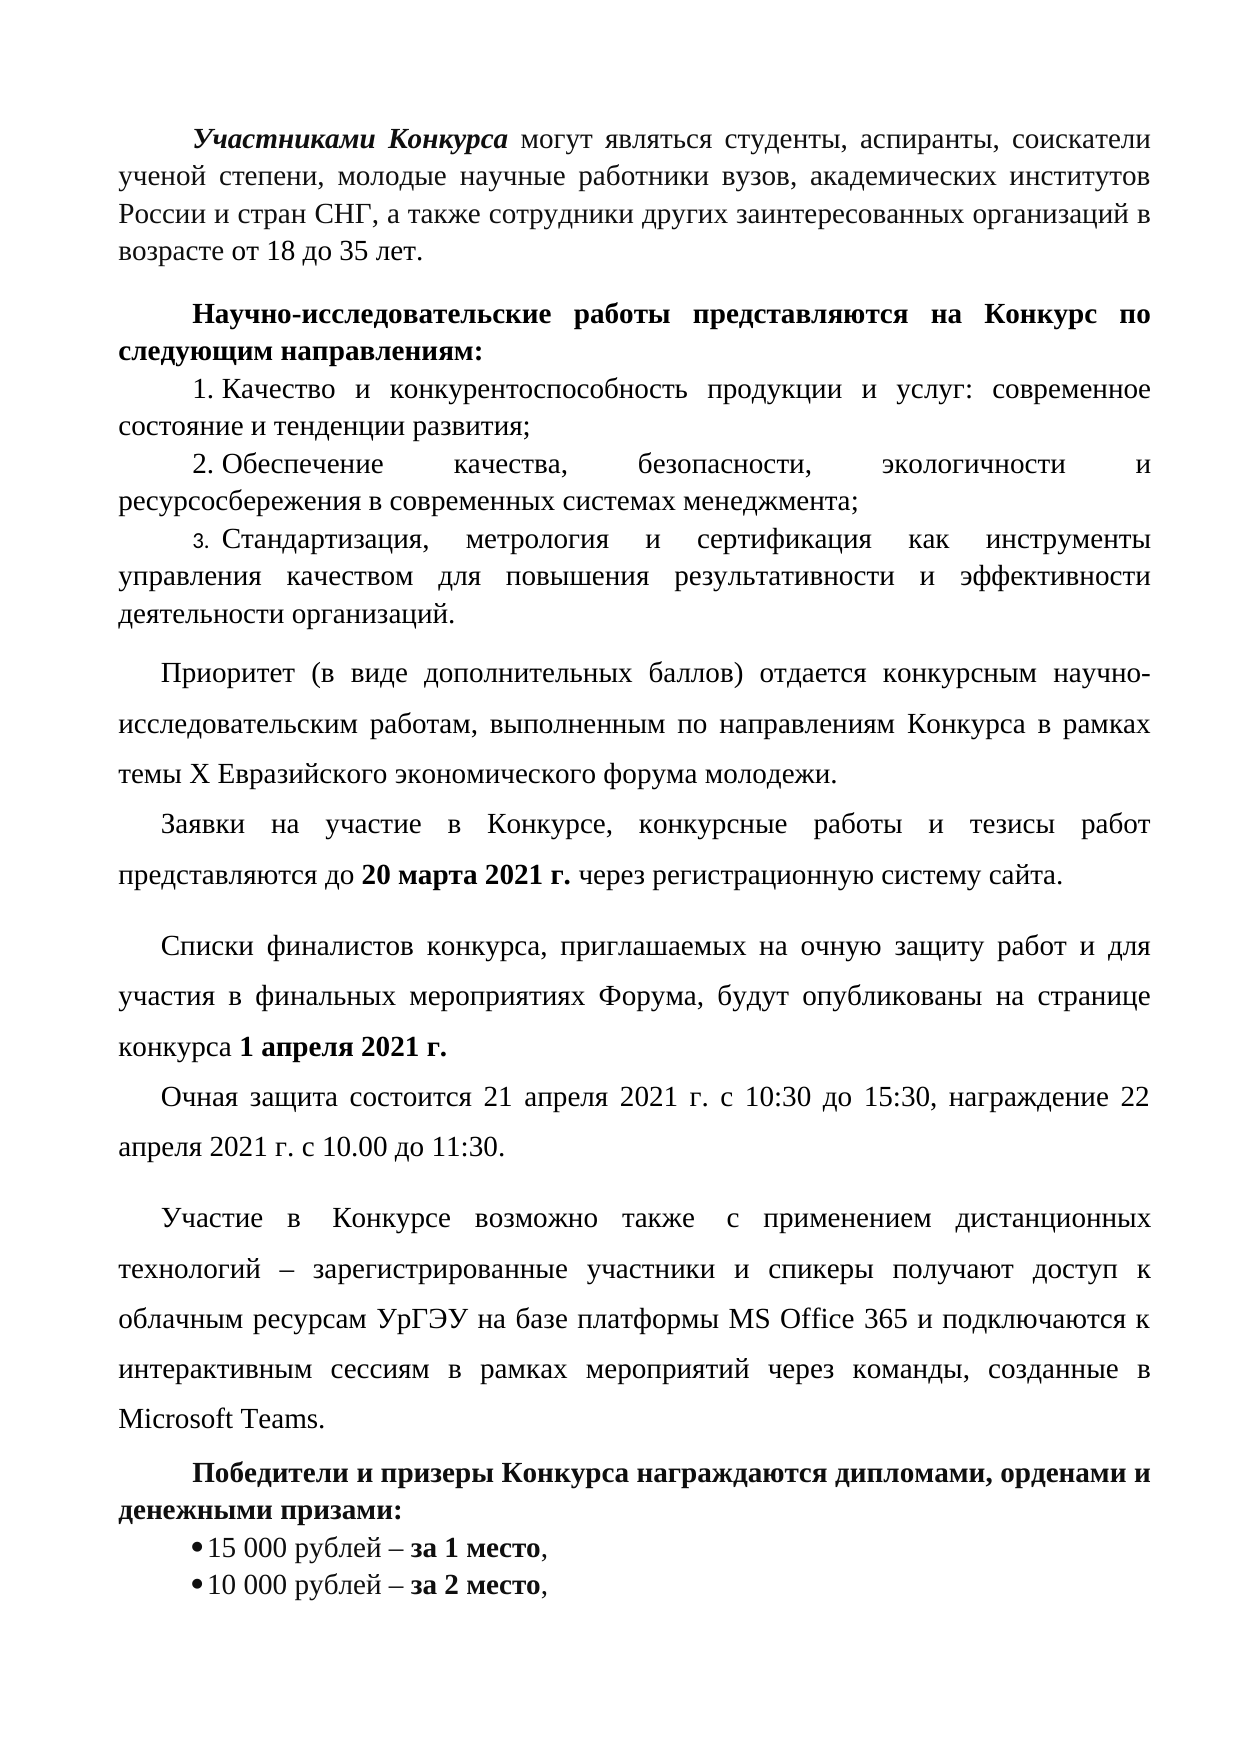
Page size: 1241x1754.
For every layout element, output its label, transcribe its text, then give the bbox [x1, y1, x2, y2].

text Научно-исследовательские работы представляются на Конкурс по следующим направлениям: [118, 293, 1152, 368]
list Обеспечение качества, безопасности, экологичности и ресурсосбережения в современных системах менеджмента; [118, 443, 1152, 518]
text Очная защита состоится 21 апреля 2021 г. с 10:30 до 15:30, награждение 22 апреля 2021 г. с 10.00 до 11:30. [118, 1079, 1152, 1163]
text Приоритет (в виде дополнительных баллов) отдается конкурсным научно-исследовательским работам, выполненным по направлениям Конкурса в рамках темы Х Евразийского экономического форума молодежи. [118, 656, 1152, 790]
text Победители и призеры Конкурса награждаются дипломами, орденами и денежными призами: [118, 1452, 1152, 1527]
text Участниками Конкурса могут являться студенты, аспиранты, соискатели ученой степени, молодые научные работники вузов, академических институтов России и стран СНГ, а также сотрудники других заинтересованных организаций в возрасте от 18 до 35 лет. [118, 118, 1152, 268]
list Качество и конкурентоспособность продукции и услуг: современное состояние и тенденции развития; [118, 368, 1152, 443]
list Стандартизация, метрология и сертификация как инструменты управления качеством для повышения результативности и эффективности деятельности организаций. [118, 518, 1152, 631]
text Заявки на участие в Конкурсе, конкурсные работы и тезисы работ представляются до 20 марта 2021 г. через регистрационную систему сайта. [118, 807, 1152, 890]
list 15 000 рублей – за 1 место, [118, 1527, 1152, 1564]
text Участие в Конкурсе возможно также с применением дистанционных технологий – зарегистрированные участники и спикеры получают доступ к облачным ресурсам УрГЭУ на базе платформы MS Office 365 и подключаются к интерактивным сессиям в рамках мероприятий через команды, созданные в Microsoft Teams. [118, 1200, 1152, 1435]
text Списки финалистов конкурса, приглашаемых на очную защиту работ и для участия в финальных мероприятиях Форума, будут опубликованы на странице конкурса 1 апреля 2021 г. [118, 928, 1152, 1062]
list 10 000 рублей – за 2 место, [118, 1564, 1152, 1602]
